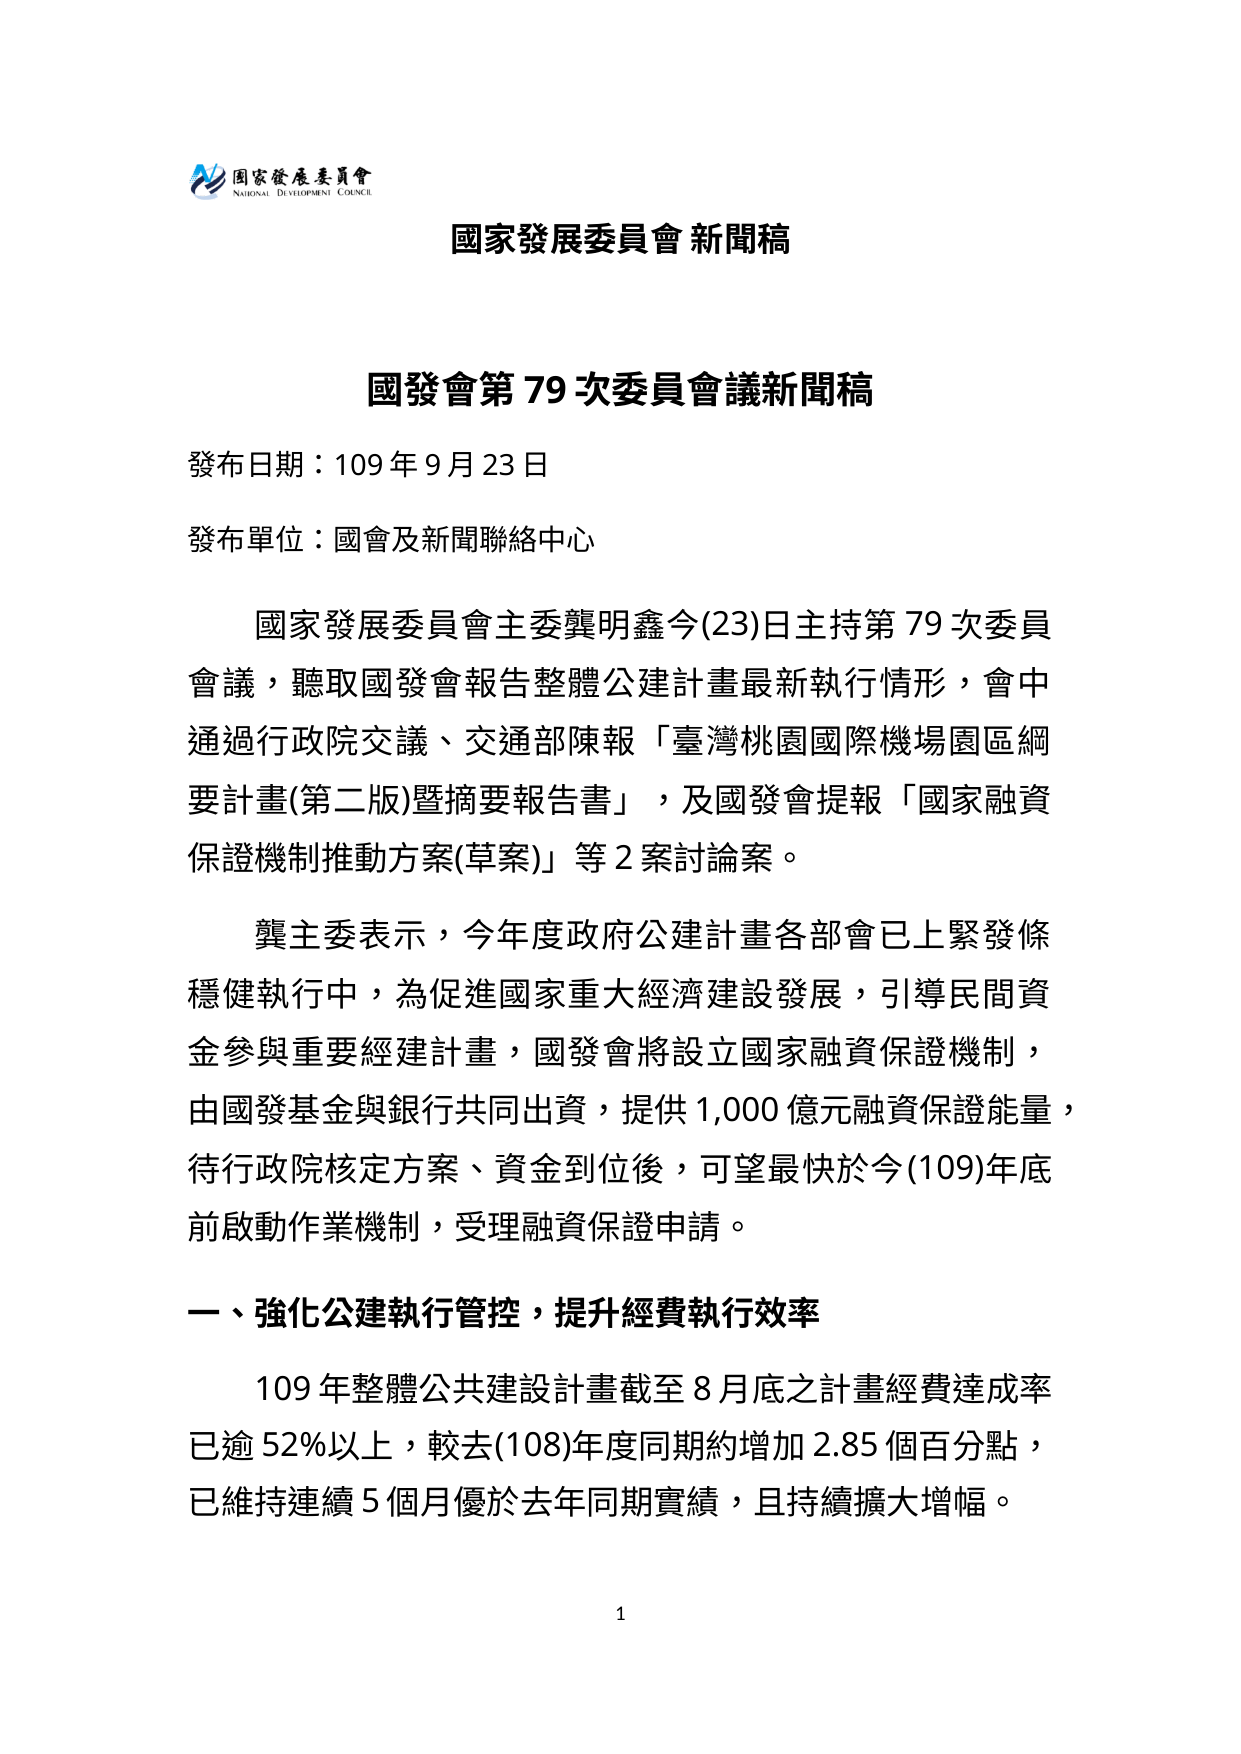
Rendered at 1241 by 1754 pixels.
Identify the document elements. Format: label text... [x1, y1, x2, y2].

picture [187, 162, 374, 200]
text 發布單位：國會及新聞聯絡中心 [187, 500, 919, 575]
text 龔主委表示，今年度政府公建計畫各部會已上緊發條穩健執行中，為促進國家重大經濟建設發展，引導民間資金參與重要經建計畫，國發會將設立國家融資保證機制，由國發基金與銀行共同出資，提供1,000億元融資保證能量，待行政院核定方案、資金到位後，可望最快於今(109)年底前啟動作業機制，受理融資保證申請。 [187, 904, 1053, 1254]
text 一、強化公建執行管控，提升經費執行效率 [187, 1282, 1053, 1341]
text 國家發展委員會主委龔明鑫今(23)日主持第79次委員會議，聽取國發會報告整體公建計畫最新執行情形，會中通過行政院交議、交通部陳報「臺灣桃園國際機場園區綱要計畫(第二版)暨摘要報告書」，及國發會提報「國家融資保證機制推動方案(草案)」等2案討論案。 [187, 594, 1053, 885]
text 國發會第79次委員會議新聞稿 [187, 350, 1053, 425]
text 109年整體公共建設計畫截至8月底之計畫經費達成率已逾52%以上，較去(108)年度同期約增加2.85個百分點，已維持連續5個月優於去年同期實績，且持續擴大增幅。 [187, 1359, 1053, 1528]
text 發布日期：109年9月23日 [187, 425, 919, 500]
text 國家發展委員會 新聞稿 [187, 200, 1053, 275]
